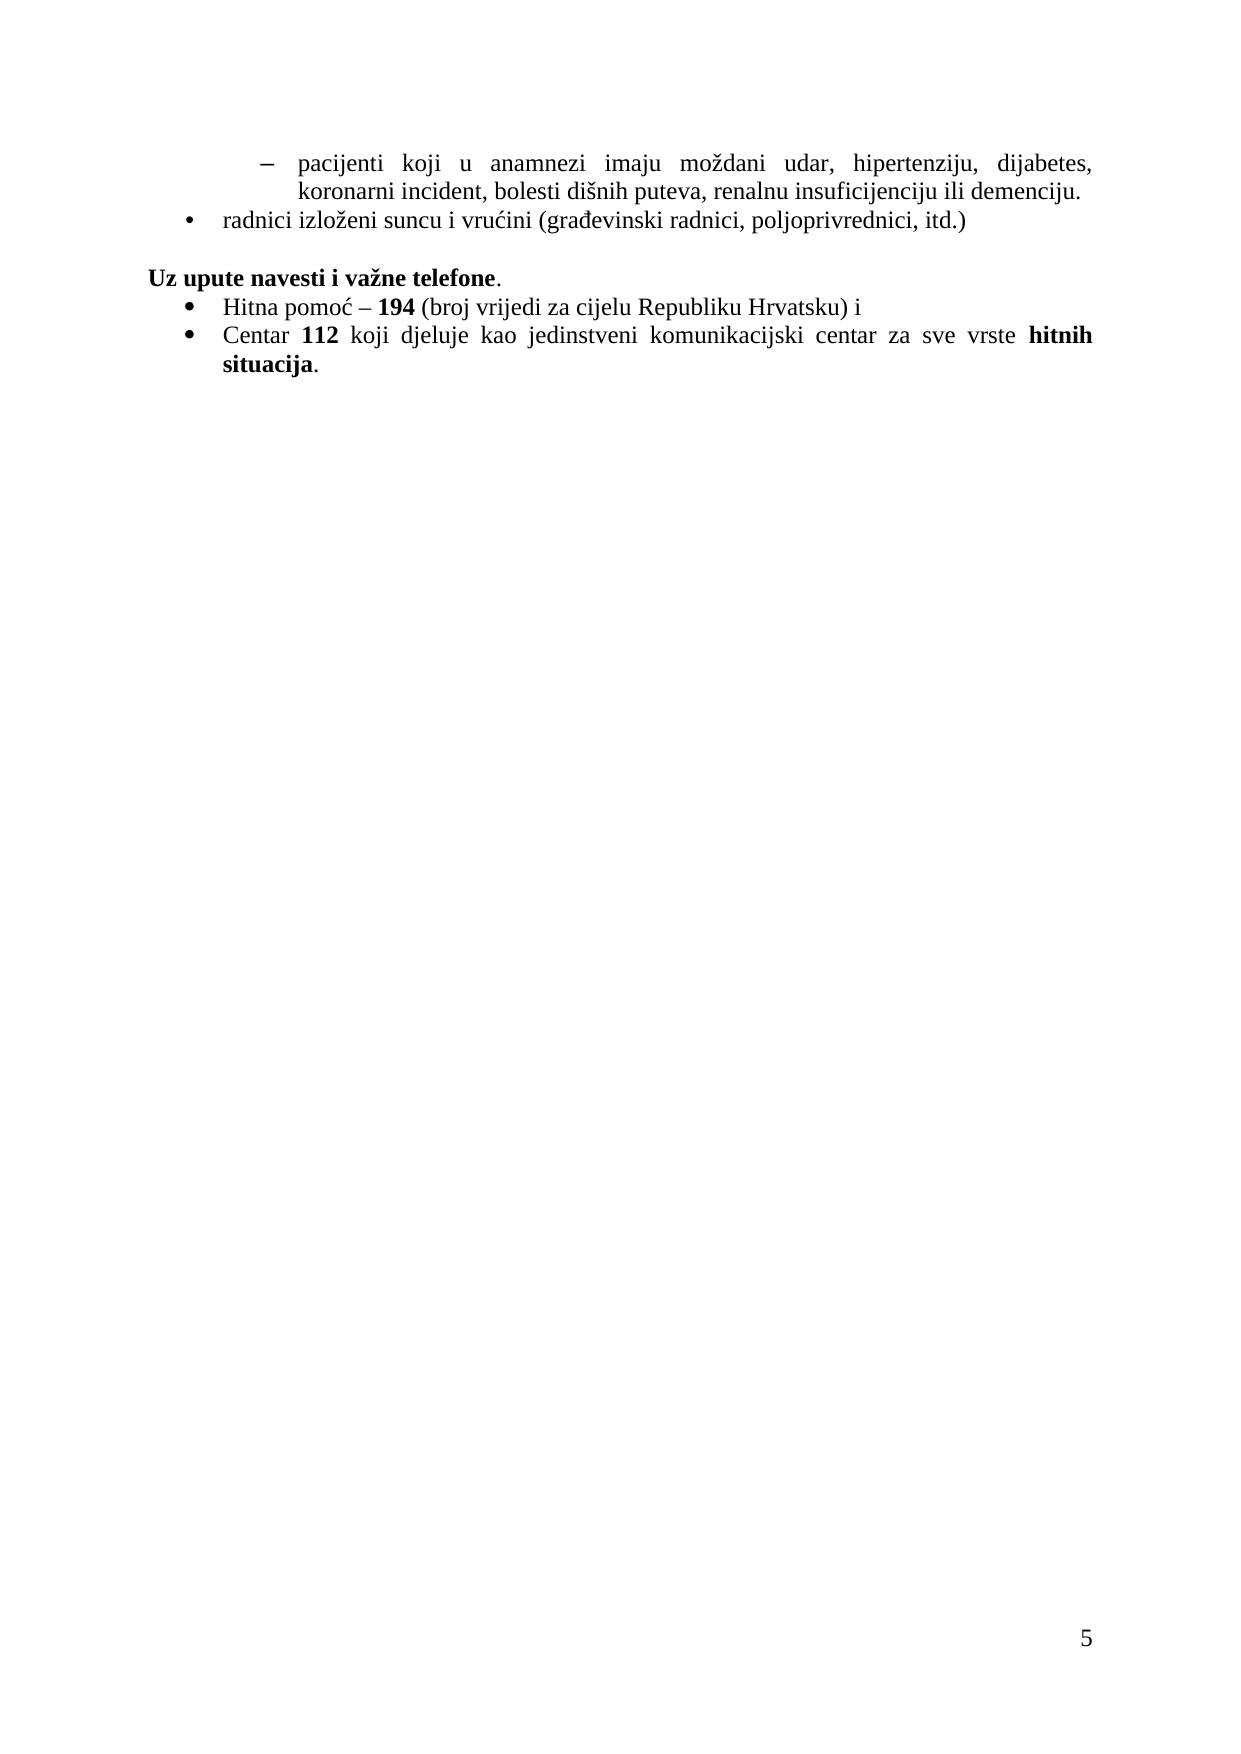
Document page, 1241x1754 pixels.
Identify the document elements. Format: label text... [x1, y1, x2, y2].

list Hitna pomoć – 194 (broj vrijedi za cijelu Republiku Hrvatsku) i [185, 292, 1093, 320]
list pacijenti koji u anamnezi imaju moždani udar, hipertenziju, dijabetes, koronarni incident, bolesti dišnih puteva, renalnu insuficijenciju ili demenciju. [260, 148, 1093, 205]
list Centar 112 koji djeluje kao jedinstveni komunikacijski centar za sve vrste hitnih situacija. [185, 320, 1093, 378]
list radnici izloženi suncu i vrućini (građevinski radnici, poljoprivrednici, itd.) [185, 205, 1093, 234]
text Uz upute navesti i važne telefone. [148, 263, 1093, 292]
